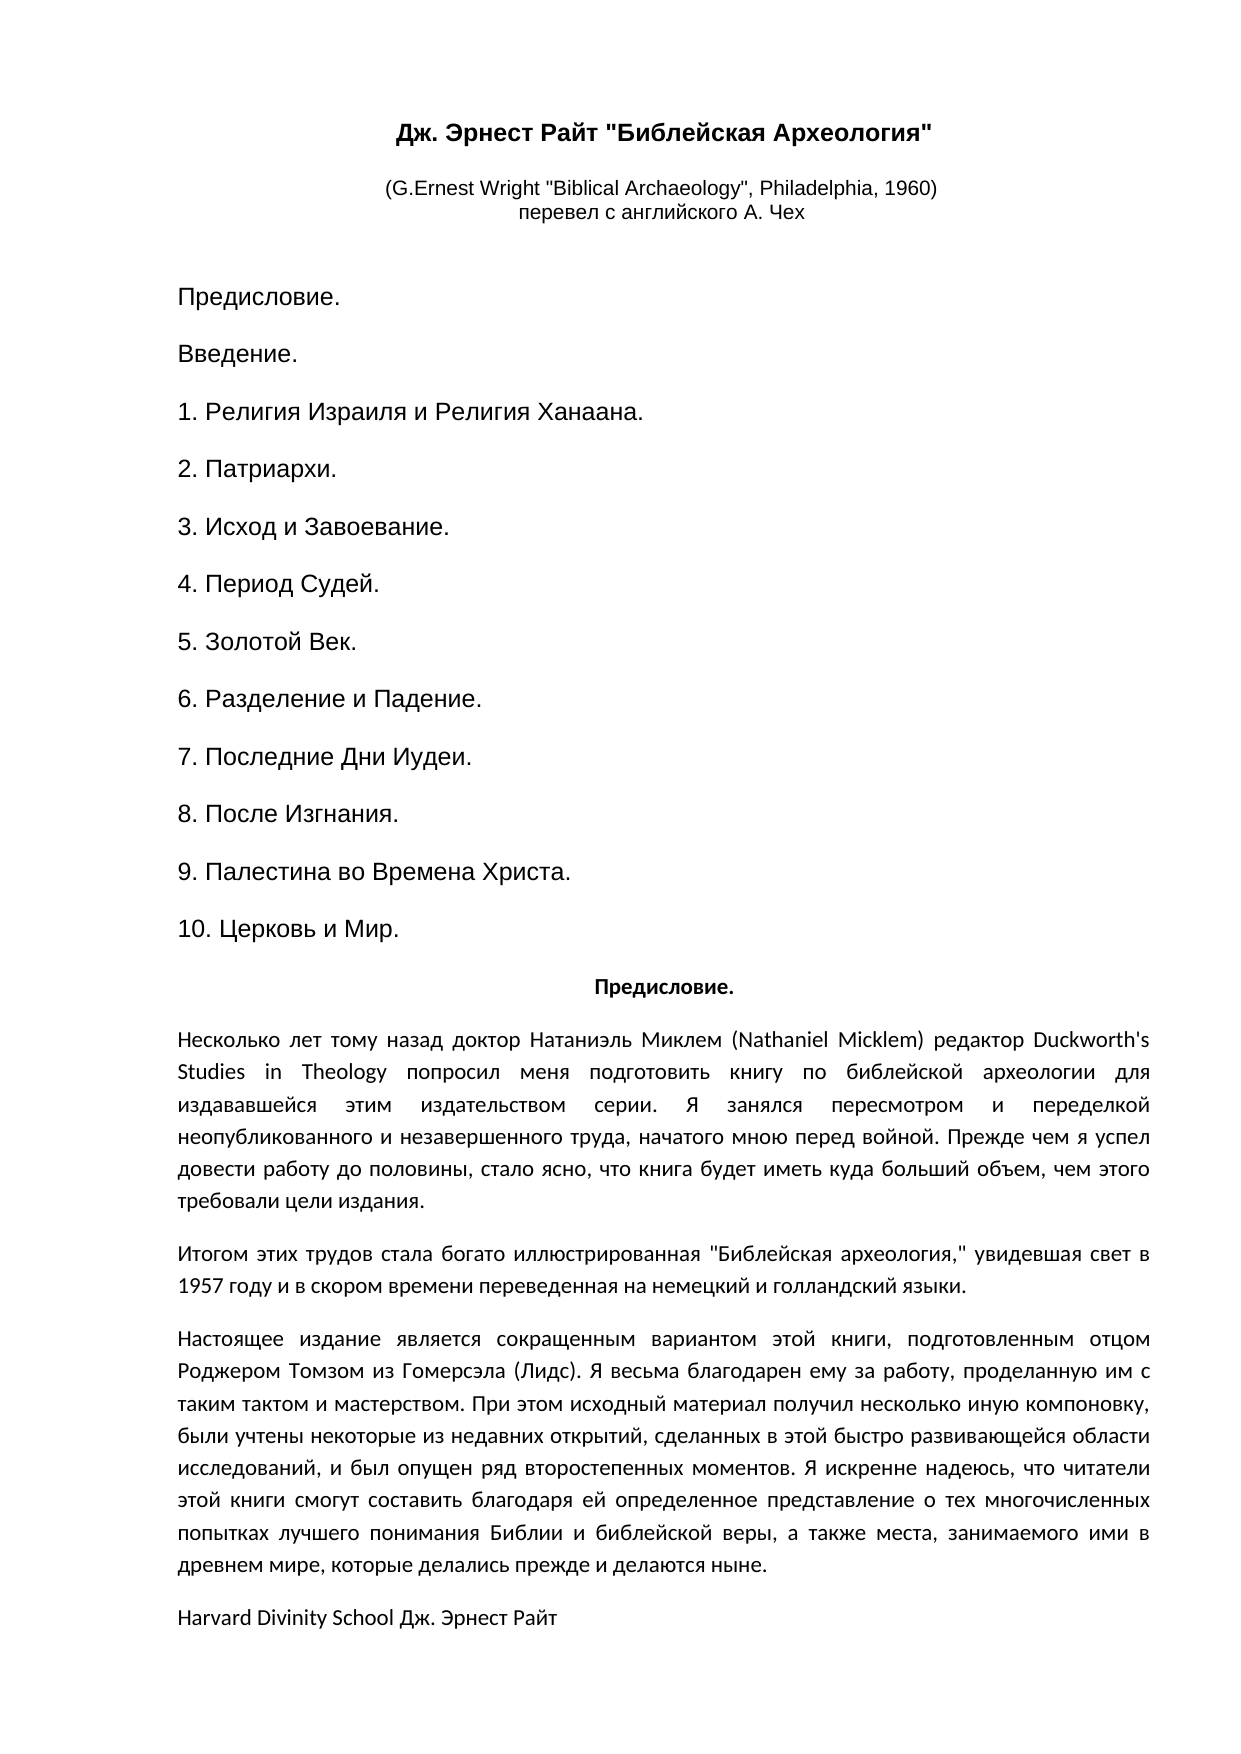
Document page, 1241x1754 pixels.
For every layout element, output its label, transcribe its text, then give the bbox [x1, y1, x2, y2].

text Предисловие. Введение. 1. Религия Израиля и Религия Ханаана. 2. Патриархи. 3. Исход и Завоевание. 4. Период Судей. 5. Золотой Век. 6. Разделение и Падение. 7. Последние Дни Иудеи. 8. После Изгнания. 9. Палестина во Времена Христа. 10. Церковь и Мир. [177, 282, 1152, 943]
text Дж. Эрнест Райт "Библейская Археология" [177, 118, 1152, 147]
text Предисловие. [177, 972, 1152, 1000]
text Настоящее издание является сокращенным вариантом этой книги, подготовленным отцом Роджером Томзом из Гомерсэла (Лидс). Я весьма благодарен ему за работу, проделанную им с таким тактом и мастерством. При этом исходный материал получил несколько иную компоновку, были учтены некоторые из недавних открытий, сделанных в этой быстро развивающейся области исследований, и был опущен ряд второстепенных моментов. Я искренне надеюсь, что читатели этой книги смогут составить благодаря ей определенное представление о тех многочисленных попытках лучшего понимания Библии и библейской веры, а также места, занимаемого ими в древнем мире, которые делались прежде и делаются ныне. [177, 1324, 1152, 1578]
text (G.Ernest Wright "Biblical Archaeology", Philadelphia, 1960) перевел с английского А. Чех [177, 176, 1152, 253]
text Harvard Divinity School Дж. Эрнест Райт [177, 1603, 1152, 1631]
text Несколько лет тому назад доктор Натаниэль Миклем (Nathaniel Micklem) редактор Duckworth's Studies in Theology попросил меня подготовить книгу по библейской археологии для издававшейся этим издательством серии. Я занялся пересмотром и переделкой неопубликованного и незавершенного труда, начатого мною перед войной. Прежде чем я успел довести работу до половины, стало ясно, что книга будет иметь куда больший объем, чем этого требовали цели издания. [177, 1025, 1152, 1214]
text Итогом этих трудов стала богато иллюстрированная "Библейская археология," увидевшая свет в 1957 году и в скором времени переведенная на немецкий и голландский языки. [177, 1239, 1152, 1299]
